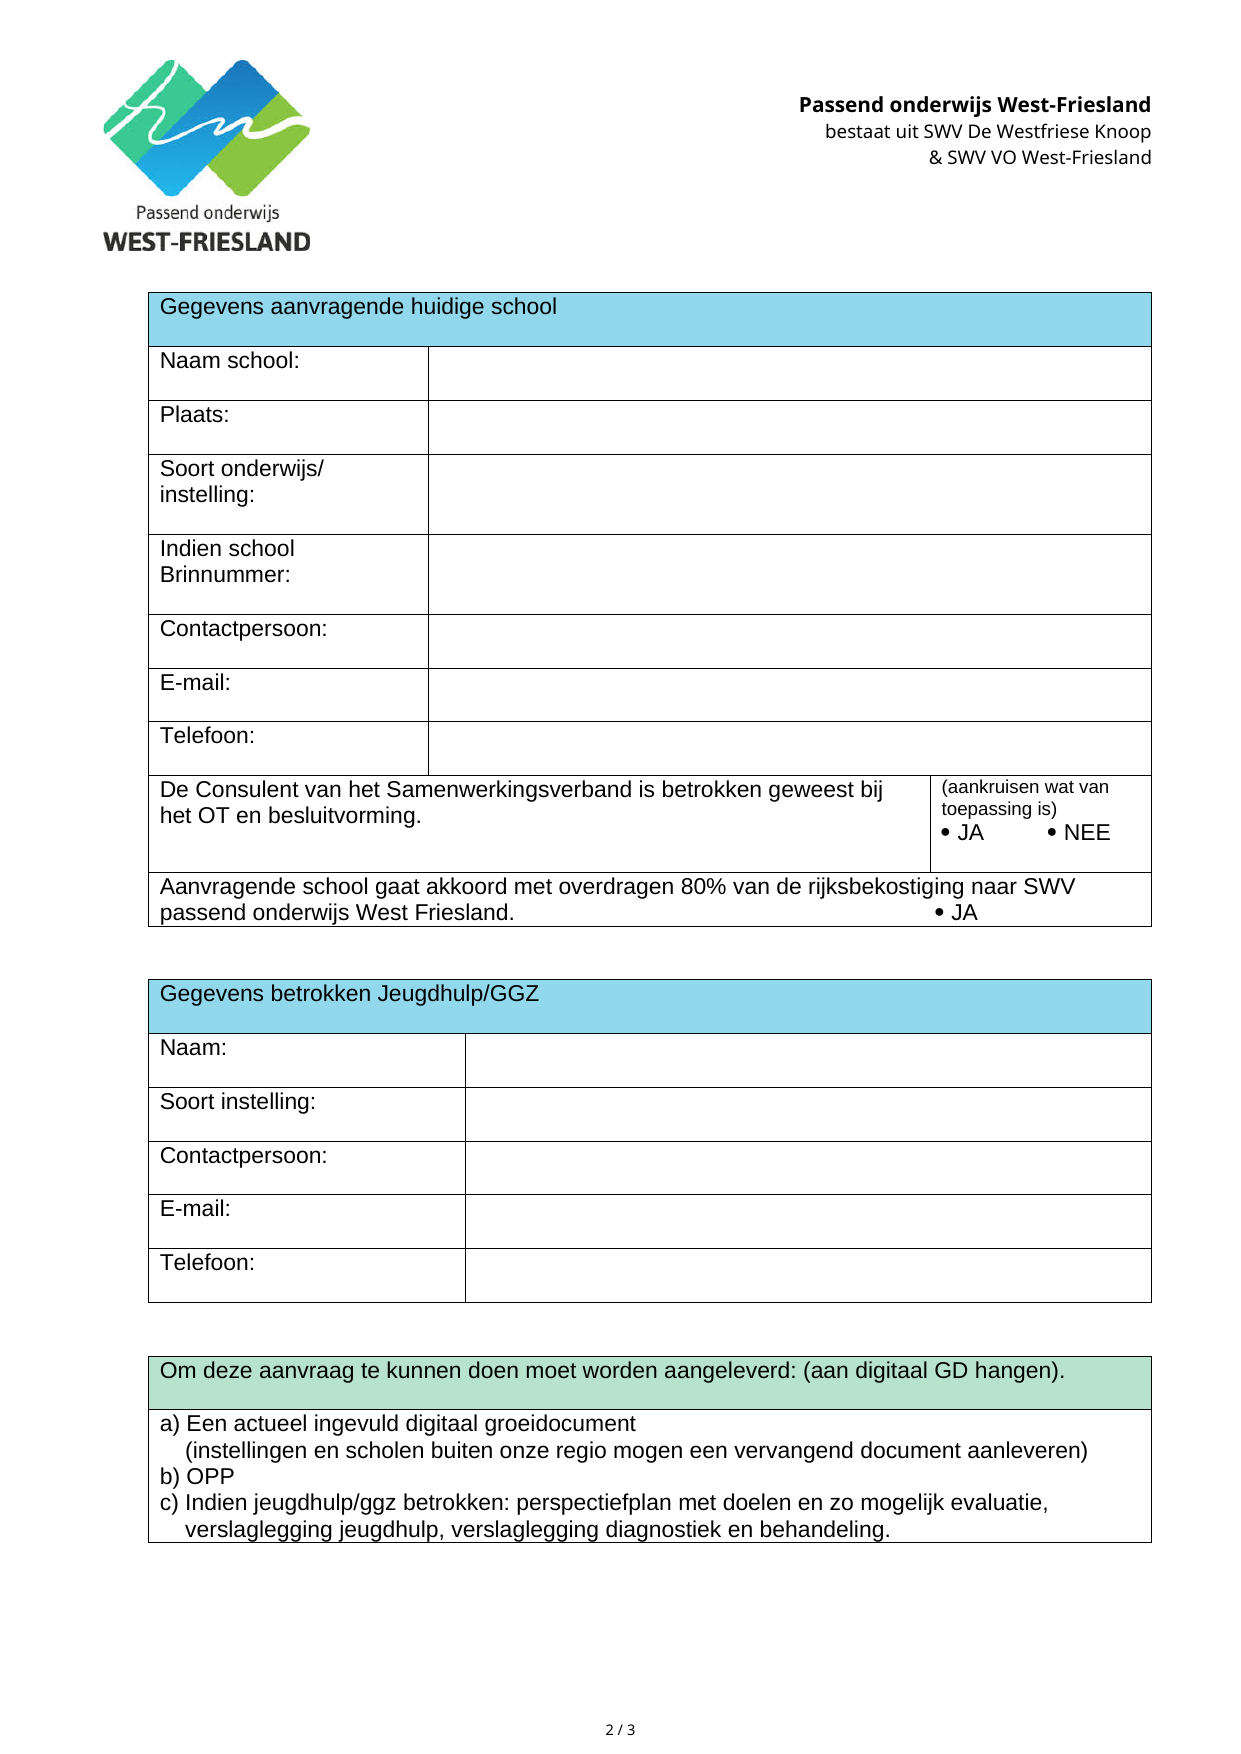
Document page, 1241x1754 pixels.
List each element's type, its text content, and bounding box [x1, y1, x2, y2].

table_cell Contactpersoon: [149, 615, 428, 667]
table_cell [466, 1142, 1151, 1194]
table_cell Contactpersoon: [149, 1142, 465, 1194]
table_cell [429, 347, 1151, 400]
table_cell Soort onderwijs/ instelling: [149, 455, 428, 533]
table_cell Telefoon: [149, 722, 428, 775]
table_cell E-mail: [149, 1195, 465, 1248]
table_header Gegevens betrokken Jeugdhulp/GGZ [149, 980, 1151, 1033]
table_cell a) Een actueel ingevuld digitaal groeidocument (instellingen en scholen buiten onze regio mogen een vervangend document aanleveren) b) OPP c) Indien jeugdhulp/ggz betrokken: perspectiefplan met doelen en zo mogelijk evaluatie, verslaglegging jeugdhulp, verslaglegging diagnostiek en behandeling. [149, 1410, 1151, 1542]
table_cell [429, 669, 1151, 721]
table_cell [429, 535, 1151, 614]
table_cell [429, 455, 1151, 533]
table_header Gegevens aanvragende huidige school [149, 293, 1151, 346]
table_cell [466, 1249, 1151, 1302]
table_cell Naam school: [149, 347, 428, 400]
table_cell Indien school Brinnummer: [149, 535, 428, 614]
picture [103, 60, 310, 251]
table_cell Plaats: [149, 401, 428, 453]
table_cell [466, 1195, 1151, 1248]
table_cell [429, 722, 1151, 775]
table_cell De Consulent van het Samenwerkingsverband is betrokken geweest bij het OT en besluitvorming. [149, 776, 930, 872]
table_cell (aankruisen wat van toepassing is) ð JA ð NEE [931, 776, 1151, 872]
table_cell Aanvragende school gaat akkoord met overdragen 80% van de rijksbekostiging naar SWV passend onderwijs West Friesland. ð JA [149, 873, 1151, 926]
table_header Om deze aanvraag te kunnen doen moet worden aangeleverd: (aan digitaal GD hangen). [149, 1357, 1151, 1409]
table_cell Naam: [149, 1034, 465, 1087]
table_cell [429, 401, 1151, 453]
table_cell [429, 615, 1151, 667]
table_cell Telefoon: [149, 1249, 465, 1302]
table_cell [466, 1088, 1151, 1141]
table_cell [466, 1034, 1151, 1087]
table_cell E-mail: [149, 669, 428, 721]
table_cell Soort instelling: [149, 1088, 465, 1141]
